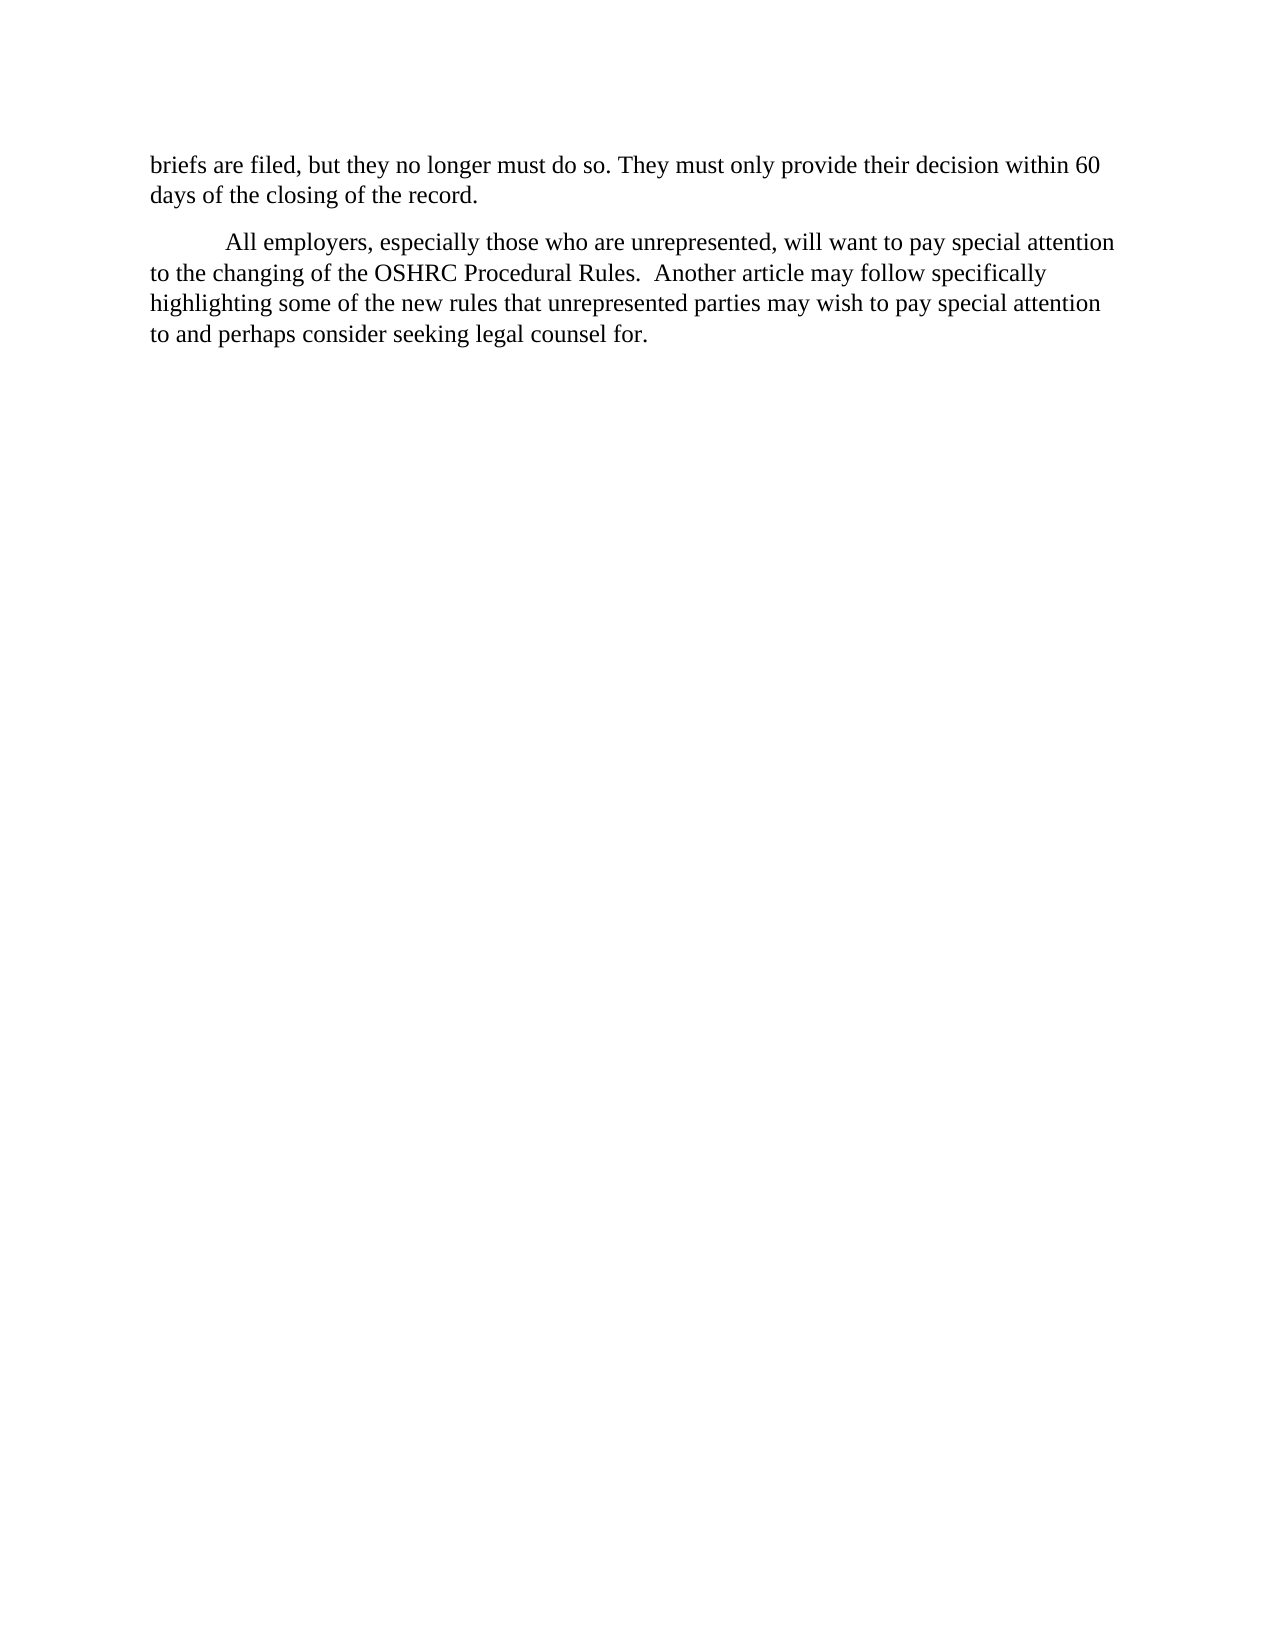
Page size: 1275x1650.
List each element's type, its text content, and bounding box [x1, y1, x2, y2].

text All employers, especially those who are unrepresented, will want to pay special attention to the changing of the OSHRC Procedural Rules. Another article may follow specifically highlighting some of the new rules that unrepresented parties may wish to pay special attention to and perhaps consider seeking legal counsel for. [150, 227, 1125, 347]
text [150, 150, 1125, 209]
